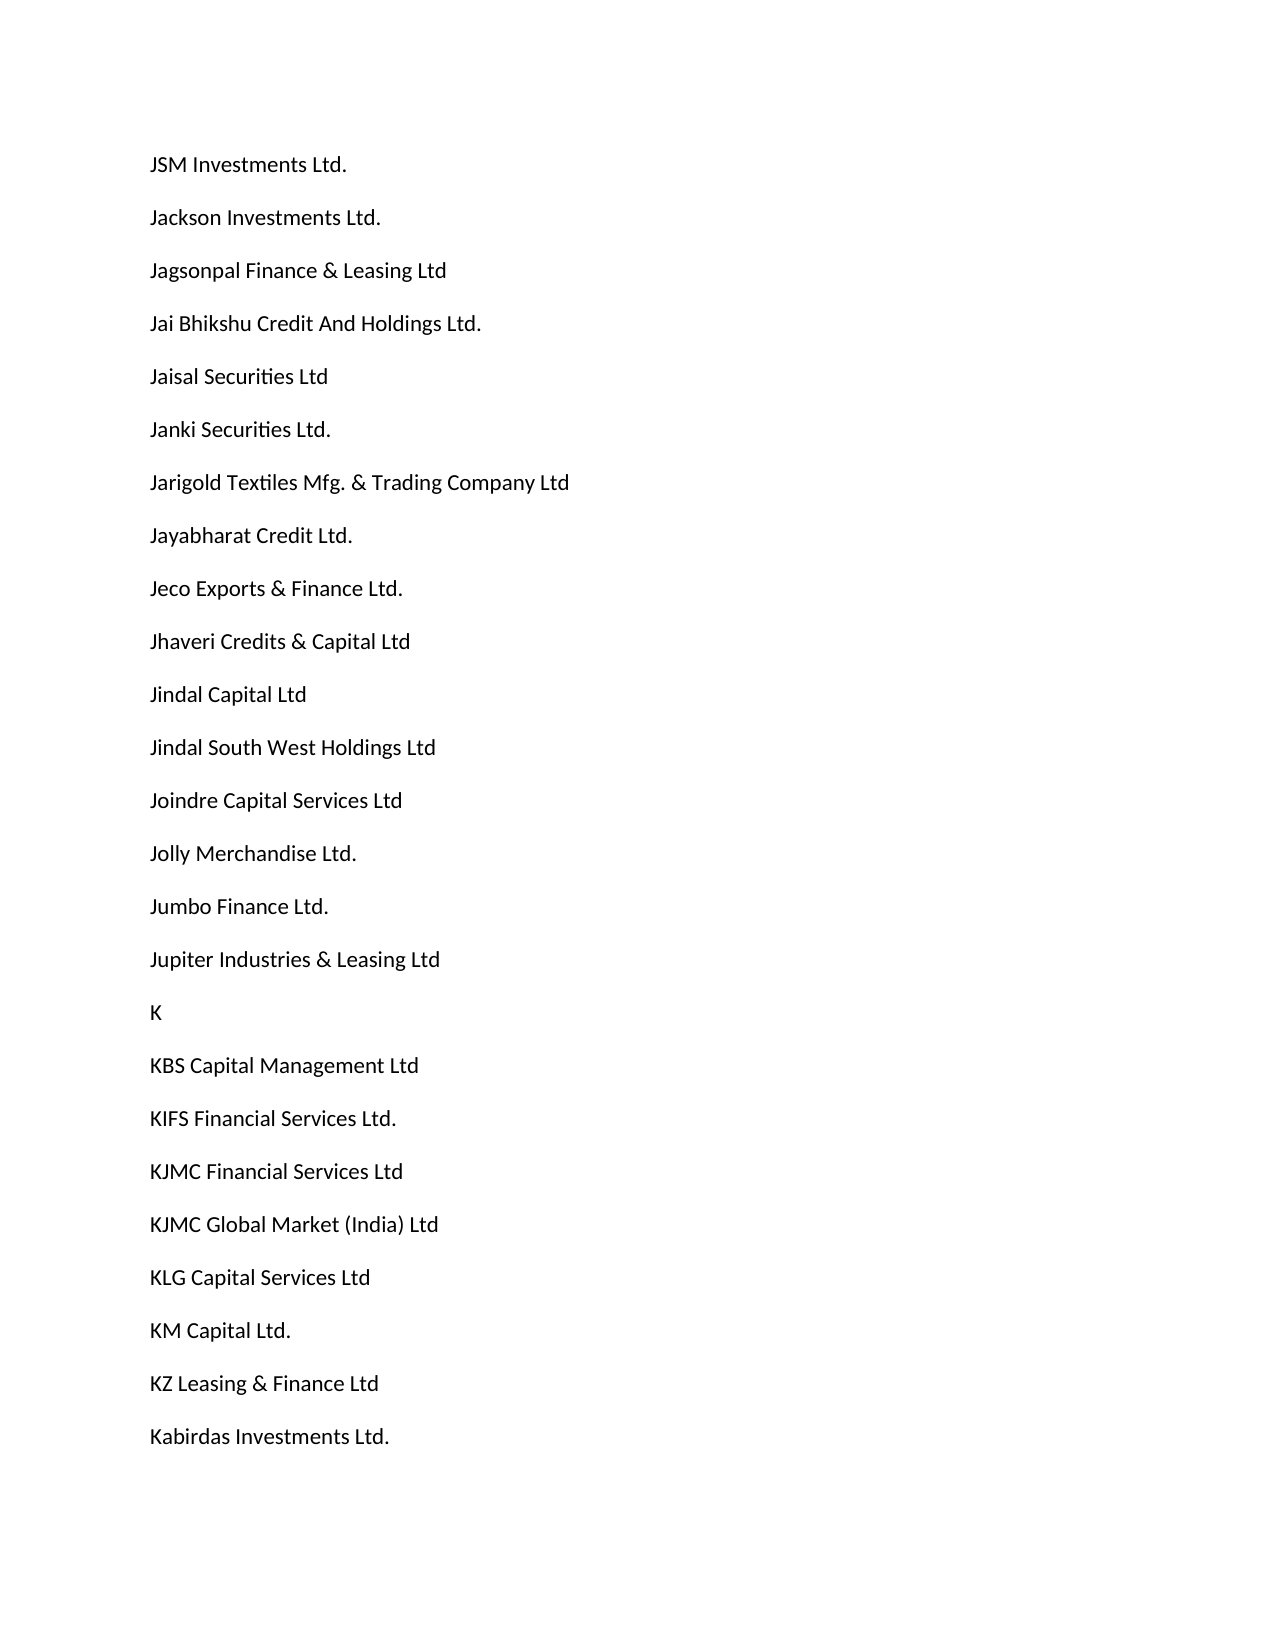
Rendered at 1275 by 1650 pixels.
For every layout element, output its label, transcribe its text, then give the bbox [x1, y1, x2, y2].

text Jumbo Finance Ltd. [150, 892, 1125, 920]
text KBS Capital Management Ltd [150, 1051, 1125, 1079]
text Jarigold Textiles Mfg. & Trading Company Ltd [150, 468, 1125, 496]
text KLG Capital Services Ltd [150, 1263, 1125, 1291]
text Jeco Exports & Finance Ltd. [150, 574, 1125, 602]
text KIFS Financial Services Ltd. [150, 1104, 1125, 1132]
text KZ Leasing & Finance Ltd [150, 1369, 1125, 1397]
text Joindre Capital Services Ltd [150, 786, 1125, 814]
text Jindal South West Holdings Ltd [150, 733, 1125, 761]
text KM Capital Ltd. [150, 1316, 1125, 1344]
text Kabirdas Investments Ltd. [150, 1422, 1125, 1451]
text KJMC Financial Services Ltd [150, 1157, 1125, 1185]
text Jai Bhikshu Credit And Holdings Ltd. [150, 309, 1125, 337]
text Jhaveri Credits & Capital Ltd [150, 627, 1125, 655]
text Janki Securities Ltd. [150, 415, 1125, 443]
text Jindal Capital Ltd [150, 680, 1125, 708]
text K [150, 998, 1125, 1026]
text Jupiter Industries & Leasing Ltd [150, 945, 1125, 973]
text Jagsonpal Finance & Leasing Ltd [150, 256, 1125, 284]
text JSM Investments Ltd. [150, 150, 1125, 178]
text Jaisal Securities Ltd [150, 362, 1125, 390]
text Jackson Investments Ltd. [150, 203, 1125, 231]
text Jolly Merchandise Ltd. [150, 839, 1125, 867]
text Jayabharat Credit Ltd. [150, 521, 1125, 549]
text KJMC Global Market (India) Ltd [150, 1210, 1125, 1238]
